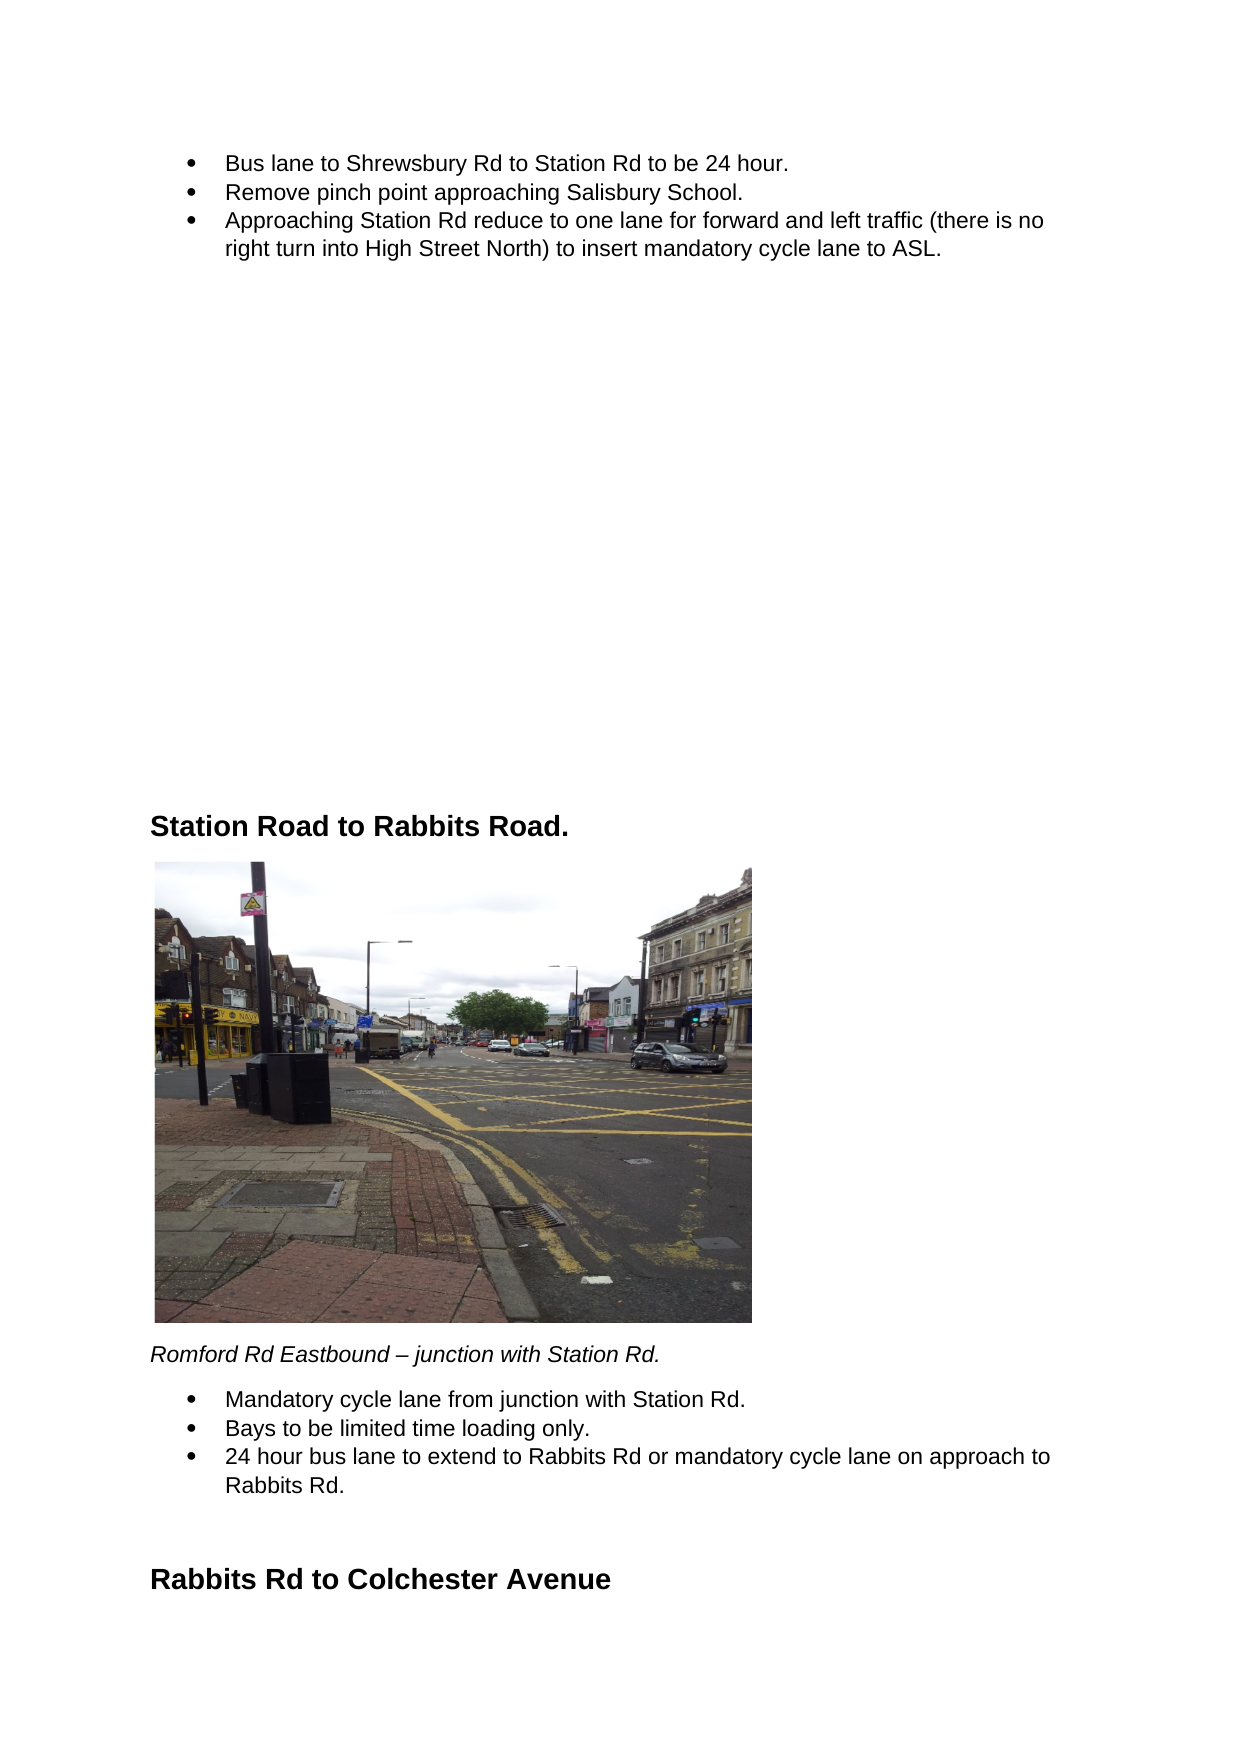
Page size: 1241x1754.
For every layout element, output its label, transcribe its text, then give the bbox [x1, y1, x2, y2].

list 24 hour bus lane to extend to Rabbits Rd or mandatory cycle lane on approach to Rabbits Rd. [187, 1443, 1090, 1498]
list Approaching Station Rd reduce to one lane for forward and left traffic (there is no right turn into High Street North) to insert mandatory cycle lane to ASL. [187, 207, 1090, 262]
list Remove pinch point approaching Salisbury School. [187, 178, 1090, 205]
text Station Road to Rabbits Road. [150, 808, 1090, 842]
text Romford Rd Eastbound – junction with Station Rd. [150, 1341, 1090, 1368]
list Bays to be limited time loading only. [187, 1415, 1090, 1441]
list Mandatory cycle lane from junction with Station Rd. [187, 1386, 1090, 1413]
picture [155, 862, 752, 1323]
list Bus lane to Shrewsbury Rd to Station Rd to be 24 hour. [187, 150, 1090, 176]
text Rabbits Rd to Colchester Avenue [150, 1562, 1090, 1596]
